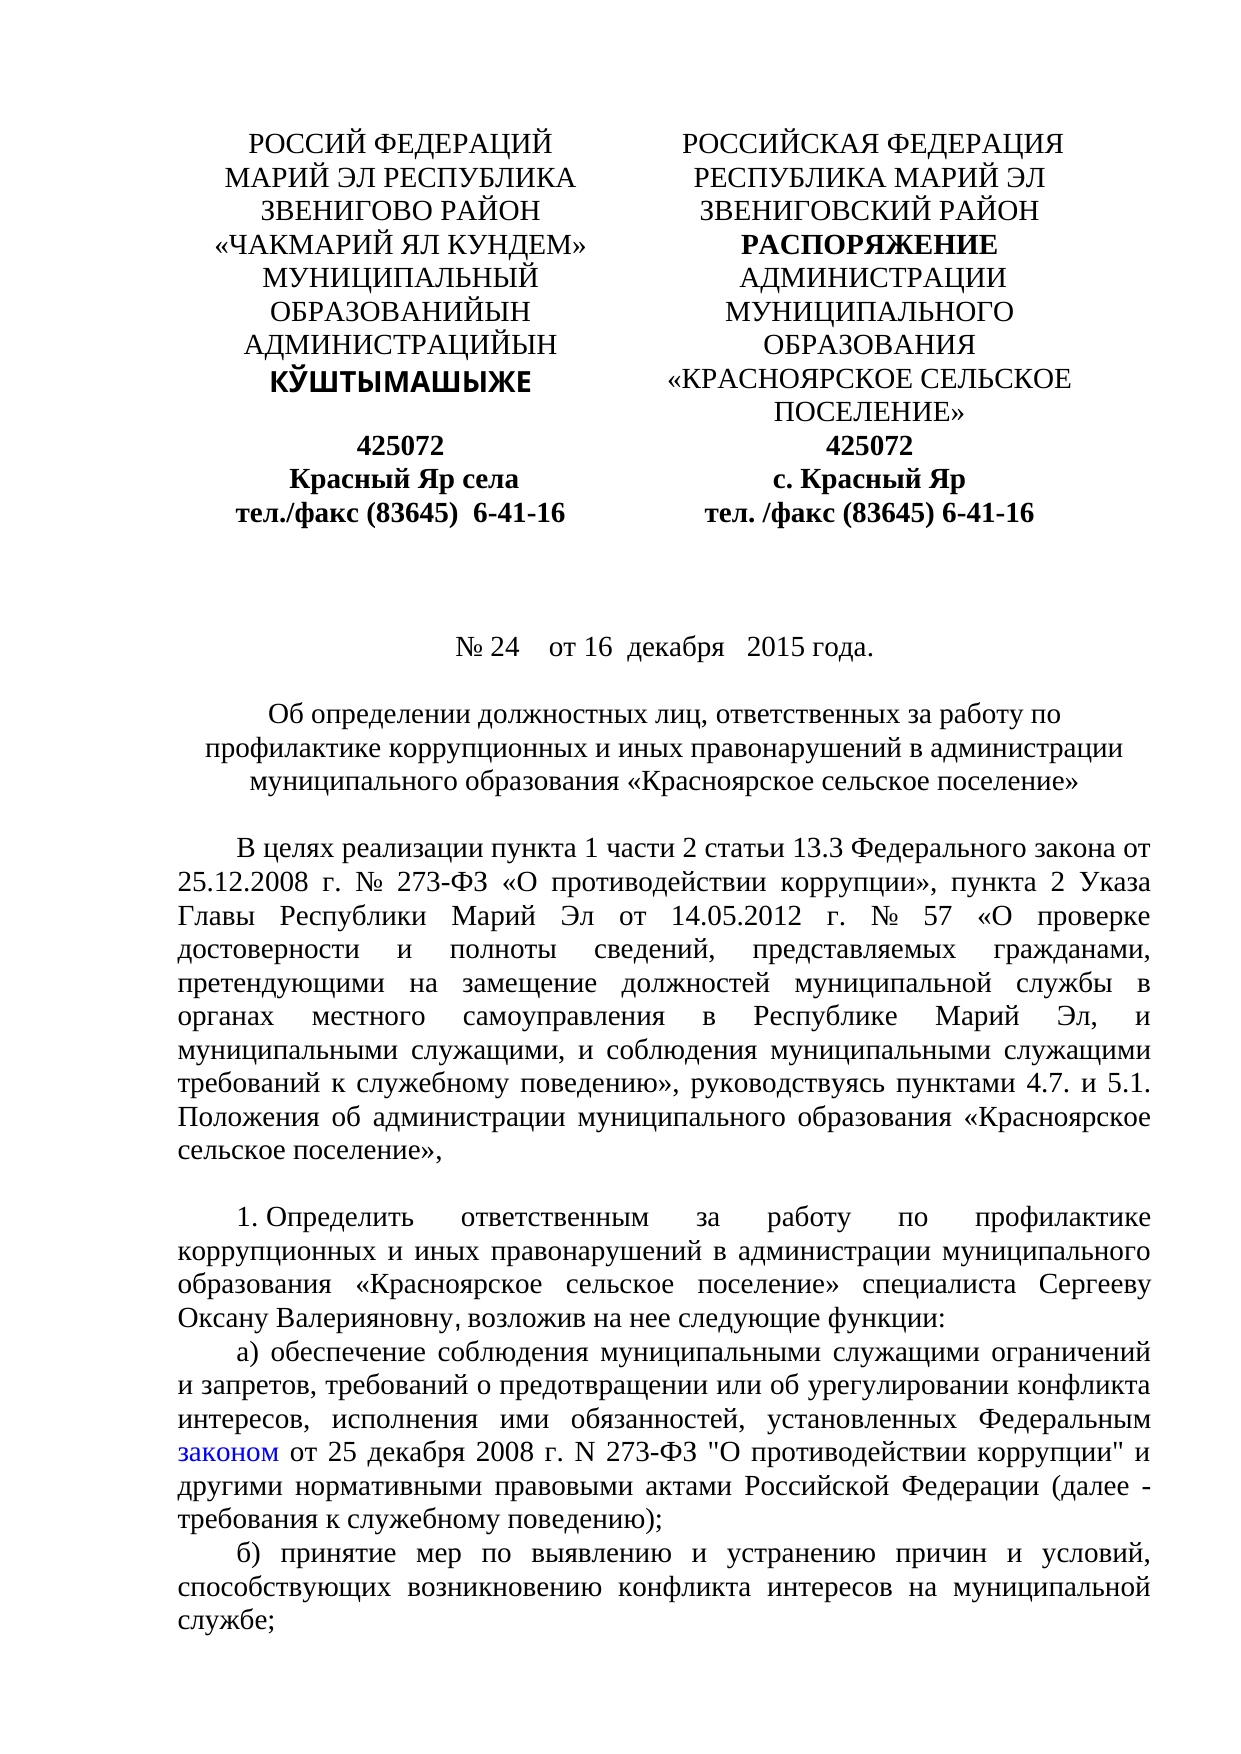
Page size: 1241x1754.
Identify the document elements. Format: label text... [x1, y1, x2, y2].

text а) обеспечение соблюдения муниципальными служащими ограничений и запретов, требований о предотвращении или об урегулировании конфликта интересов, исполнения ими обязанностей, установленных Федеральным законом от 25 декабря 2008 г. N 273-ФЗ "О противодействии коррупции" и другими нормативными правовыми актами Российской Федерации (далее - требования к служебному поведению); [177, 1334, 1152, 1535]
list Определить ответственным за работу по профилактике коррупционных и иных правонарушений в администрации муниципального образования «Красноярское сельское поселение» специалиста Сергееву Оксану Валерияновну, возложив на нее следующие функции: [177, 1199, 1152, 1334]
table_header РОССИЙ ФЕДЕРАЦИЙ МАРИЙ ЭЛ РЕСПУБЛИКА ЗВЕНИГОВО РАЙОН «ЧАКМАРИЙ ЯЛ КУНДЕМ» МУНИЦИПАЛЬНЫЙ ОБРАЗОВАНИЙЫН АДМИНИСТРАЦИЙЫН КЎШТЫМАШЫЖЕ [166, 59, 635, 428]
text В целях реализации пункта 1 части 2 статьи 13.3 Федерального закона от 25.12.2008 г. № 273-ФЗ «О противодействии коррупции», пункта 2 Указа Главы Республики Марий Эл от 14.05.2012 г. № 57 «О проверке достоверности и полноты сведений, представляемых гражданами, претендующими на замещение должностей муниципальной службы в органах местного самоуправления в Республике Марий Эл, и муниципальными служащими, и соблюдения муниципальными служащими требований к служебному поведению», руководствуясь пунктами 4.7. и 5.1. Положения об администрации муниципального образования «Красноярское сельское поселение», [177, 831, 1152, 1166]
table_cell 425072 с. Красный Яр тел. /факс (83645) 6-41-16 [635, 428, 1104, 562]
table_cell 425072 Красный Яр села тел./факс (83645) 6-41-16 [166, 428, 635, 562]
table_header РОССИЙСКАЯ ФЕДЕРАЦИЯ РЕСПУБЛИКА МАРИЙ ЭЛ ЗВЕНИГОВСКИЙ РАЙОН РАСПОРЯЖЕНИЕ АДМИНИСТРАЦИИ МУНИЦИПАЛЬНОГО ОБРАЗОВАНИЯ «КРАСНОЯРСКОЕ СЕЛЬСКОЕ ПОСЕЛЕНИЕ» [635, 59, 1104, 428]
text Об определении должностных лиц, ответственных за работу по профилактике коррупционных и иных правонарушений в администрации муниципального образования «Красноярское сельское поселение» [177, 696, 1152, 797]
text № 24 от 16 декабря 2015 года. [177, 629, 1152, 663]
text б) принятие мер по выявлению и устранению причин и условий, способствующих возникновению конфликта интересов на муниципальной службе; [177, 1535, 1152, 1636]
